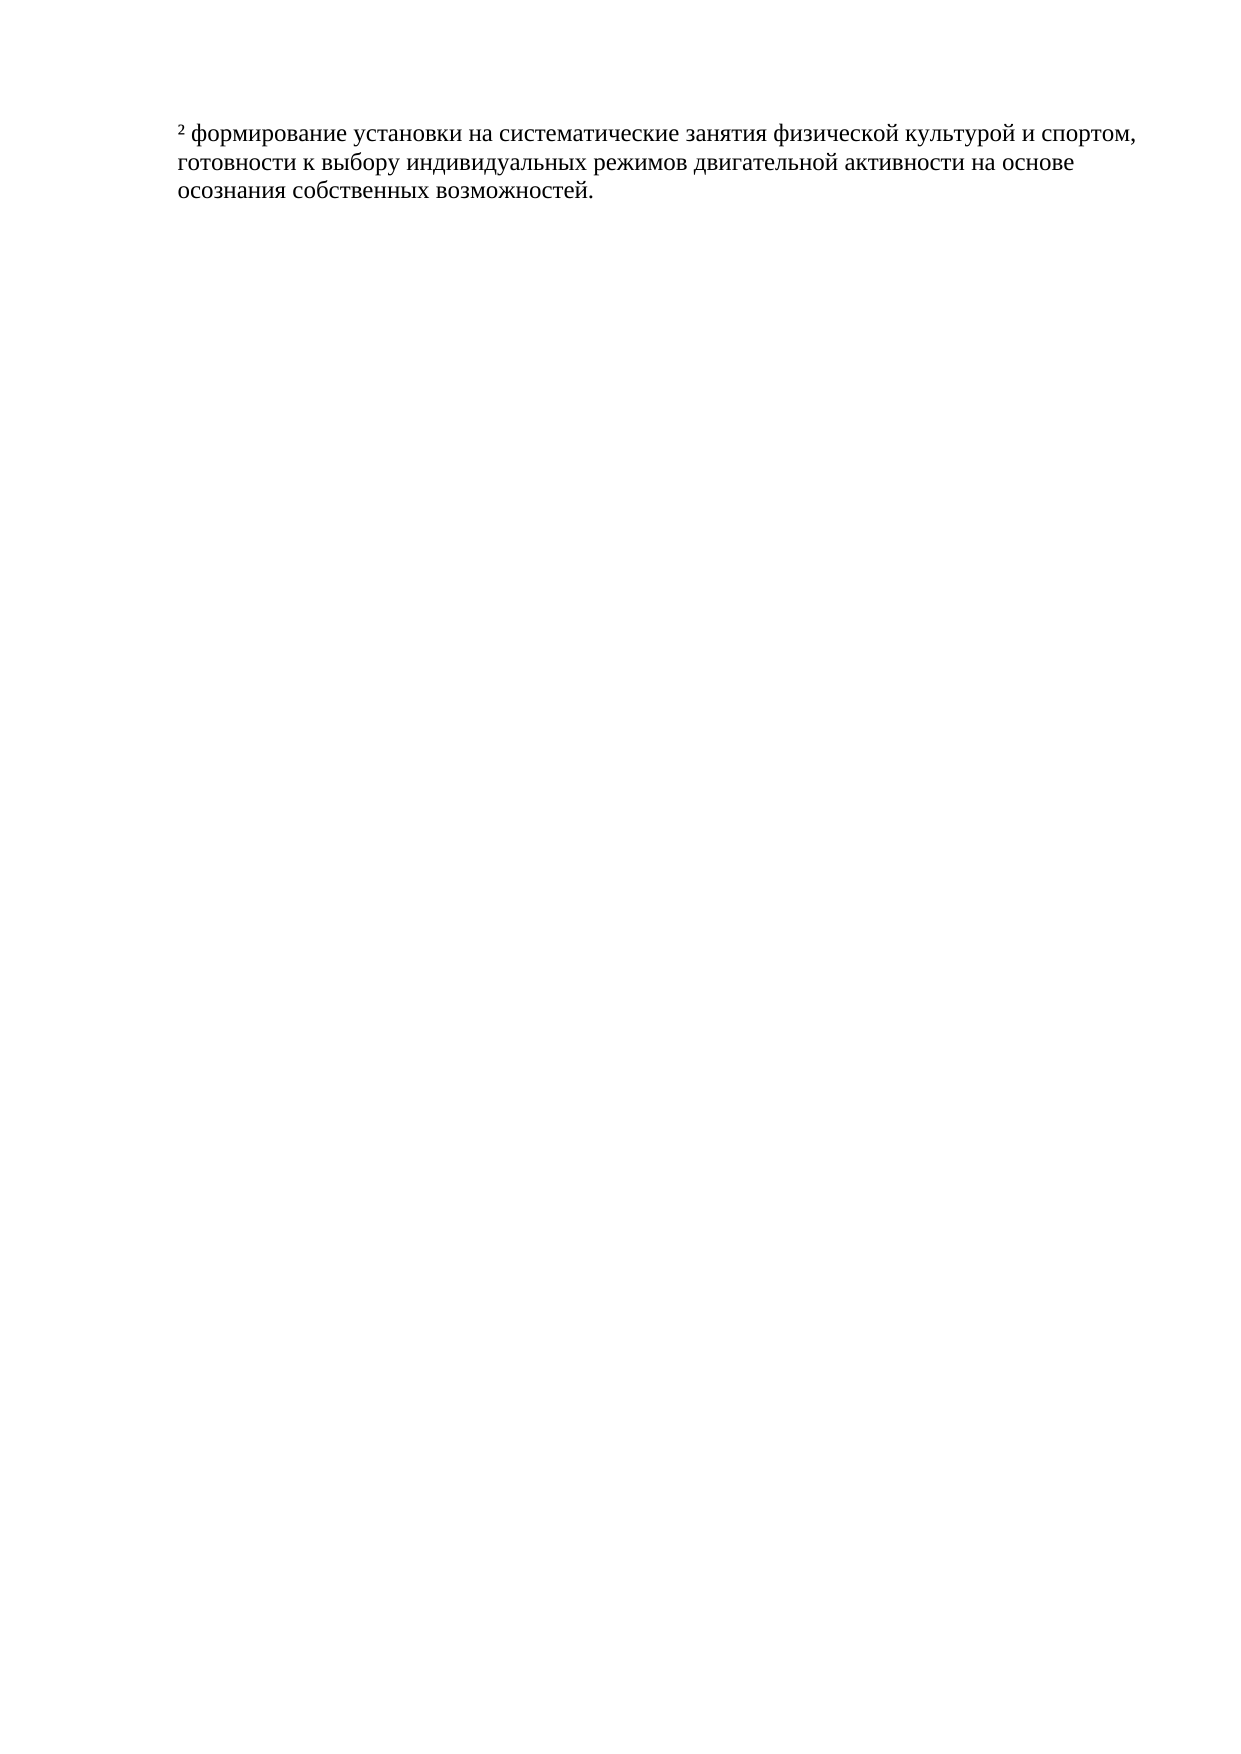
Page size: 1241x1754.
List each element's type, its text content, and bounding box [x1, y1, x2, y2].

text ² формирование установки на систематические занятия физической культурой и спортом, готовности к выбору индивидуальных режимов двигательной активности на основе осознания собственных возможностей. [177, 118, 1152, 204]
